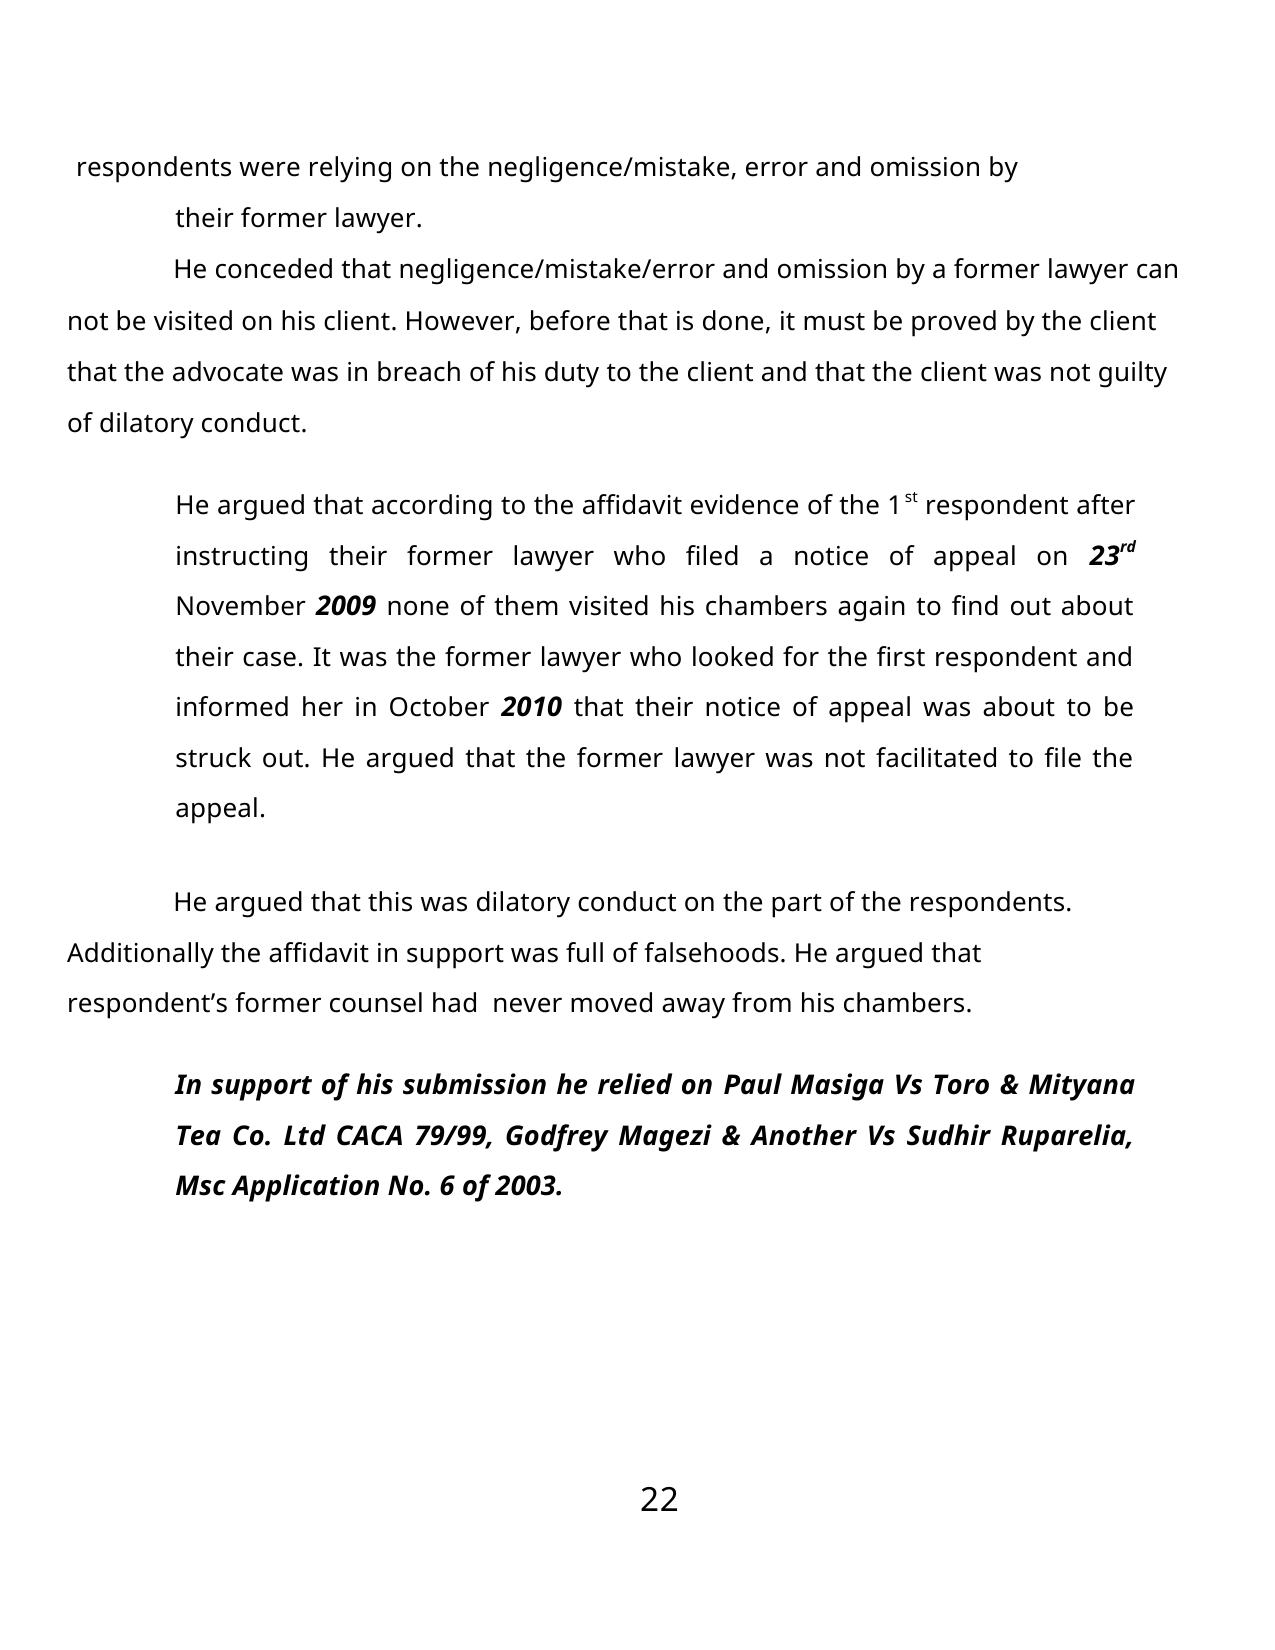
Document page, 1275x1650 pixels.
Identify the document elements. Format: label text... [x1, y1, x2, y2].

text 22 [640, 1484, 679, 1518]
text respondents were relying on the negligence/mistake, error and omission by their former lawyer. [69, 136, 1071, 238]
text He argued that according to the affidavit evidence of the 1st respondent after instructing their former lawyer who filed a notice of appeal on 23rd November 2009 none of them visited his chambers again to find out about their case. It was the former lawyer who looked for the first respondent and informed her in October 2010 that their notice of appeal was about to be struck out. He argued that the former lawyer was not facilitated to file the appeal. [175, 474, 1136, 828]
text He conceded that negligence/mistake/error and omission by a former lawyer can not be visited on his client. However, before that is done, it must be proved by the client that the advocate was in breach of his duty to the client and that the client was not guilty of dilatory conduct. [67, 238, 1186, 442]
text In support of his submission he relied on Paul Masiga Vs Toro & Mityana Tea Co. Ltd CACA 79/99, Godfrey Magezi & Another Vs Sudhir Ruparelia, Msc Application No. 6 of 2003. [175, 1054, 1136, 1206]
text He argued that this was dilatory conduct on the part of the respondents. Additionally the affidavit in support was full of falsehoods. He argued that respondent’s former counsel had never moved away from his chambers. [67, 871, 1136, 1023]
